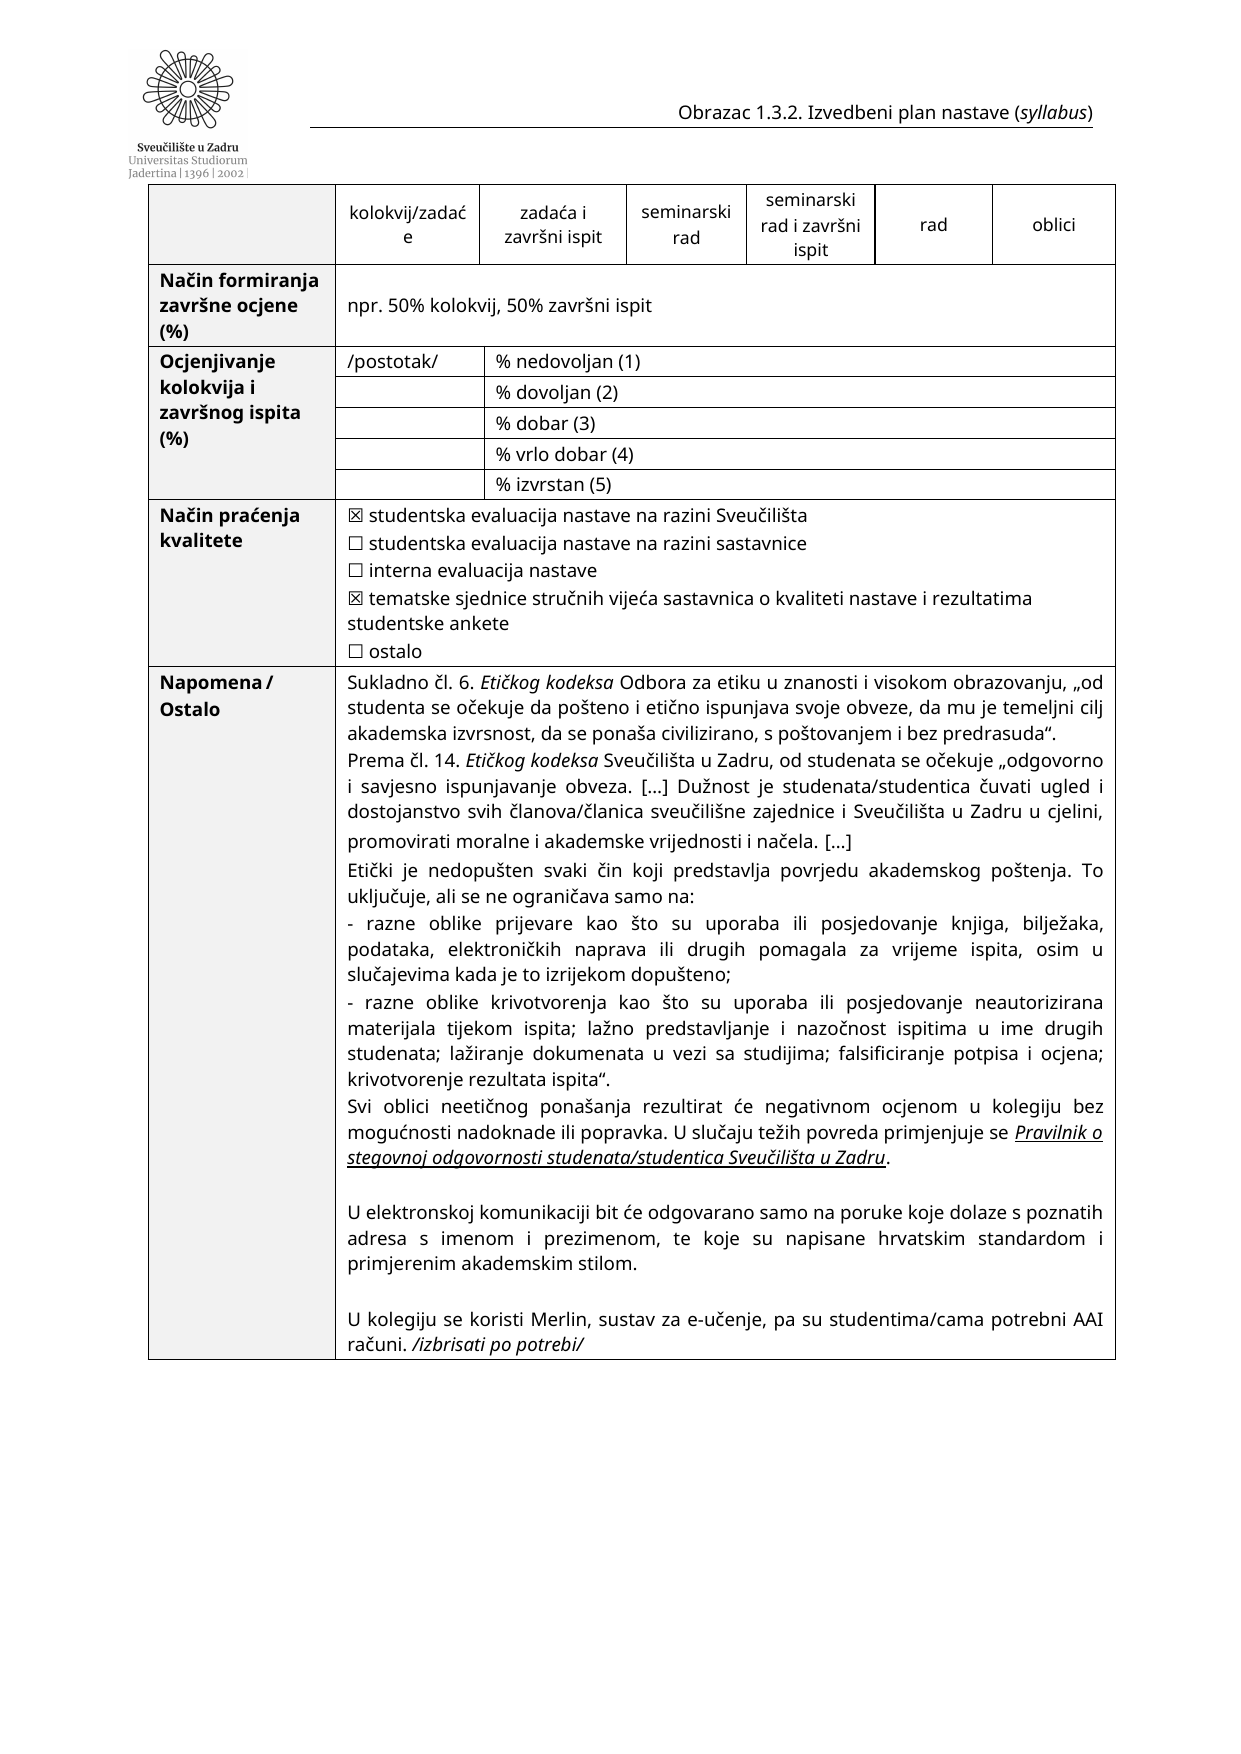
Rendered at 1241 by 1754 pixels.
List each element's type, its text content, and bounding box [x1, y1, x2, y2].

table_cell drugi oblici [993, 185, 1115, 264]
table_cell seminarski rad i završni ispit [747, 185, 874, 264]
table_cell Napomena / Ostalo [149, 667, 335, 1359]
table_cell % izvrstan (5) [485, 470, 1115, 499]
table_cell Način formiranja završne ocjene (%) [149, 265, 335, 346]
table_cell praktični rad [876, 185, 992, 264]
table_cell Način praćenja kvalitete [149, 500, 335, 666]
table_cell % dovoljan (2) [485, 377, 1115, 407]
table_cell [336, 470, 484, 499]
table_cell [336, 377, 484, 407]
table_cell seminarski rad [627, 185, 746, 264]
table_cell npr. 50% kolokvij, 50% završni ispit [336, 265, 1115, 346]
table_cell [336, 408, 484, 438]
table_cell studentska evaluacija nastave na razini Sveučilišta studentska evaluacija nastave na razini sastavnice interna evaluacija nastave tematske sjednice stručnih vijeća sastavnica o kvaliteti nastave i rezultatima studentske ankete ostalo [336, 500, 1115, 666]
table_cell [336, 439, 484, 468]
table_cell Ocjenjivanje kolokvija i završnog ispita (%) [149, 347, 335, 499]
table_cell Sukladno čl. 6. Etičkog kodeksa Odbora za etiku u znanosti i visokom obrazovanju, „od studenta se očekuje da pošteno i etično ispunjava svoje obveze, da mu je temeljni cilj akademska izvrsnost, da se ponaša civilizirano, s poštovanjem i bez predrasuda“. Prema čl. 14. Etičkog kodeksa Sveučilišta u Zadru, od studenata se očekuje „odgovorno i savjesno ispunjavanje obveza. […] Dužnost je studenata/studentica čuvati ugled i dostojanstvo svih članova/članica sveučilišne zajednice i Sveučilišta u Zadru u cjelini, promovirati moralne i akademske vrijednosti i načela. […] Etički je nedopušten svaki čin koji predstavlja povrjedu akademskog poštenja. To uključuje, ali se ne ograničava samo na: - razne oblike prijevare kao što su uporaba ili posjedovanje knjiga, bilježaka, podataka, elektroničkih naprava ili drugih pomagala za vrijeme ispita, osim u slučajevima kada je to izrijekom dopušteno; - razne oblike krivotvorenja kao što su uporaba ili posjedovanje neautorizirana materijala tijekom ispita; lažno predstavljanje i nazočnost ispitima u ime drugih studenata; lažiranje dokumenata u vezi sa studijima; falsificiranje potpisa i ocjena; krivotvorenje rezultata ispita“. Svi oblici neetičnog ponašanja rezultirat će negativnom ocjenom u kolegiju bez mogućnosti nadoknade ili popravka. U slučaju težih povreda primjenjuje se Pravilnik o stegovnoj odgovornosti studenata/studentica Sveučilišta u Zadru. U elektronskoj komunikaciji bit će odgovarano samo na poruke koje dolaze s poznatih adresa s imenom i prezimenom, te koje su napisane hrvatskim standardom i primjerenim akademskim stilom. U kolegiju se koristi Merlin, sustav za e-učenje, pa su studentima/cama potrebni AAI računi. /izbrisati po potrebi/ [336, 667, 1115, 1359]
table_cell /postotak/ [336, 347, 484, 376]
table_cell % nedovoljan (1) [485, 347, 1115, 376]
table_cell kolokvij / zadaća i završni ispit [480, 185, 626, 264]
picture [128, 49, 248, 179]
table_cell samo kolokvij/zadaće [336, 185, 479, 264]
table_cell % vrlo dobar (4) [485, 439, 1115, 468]
table_cell % dobar (3) [485, 408, 1115, 438]
